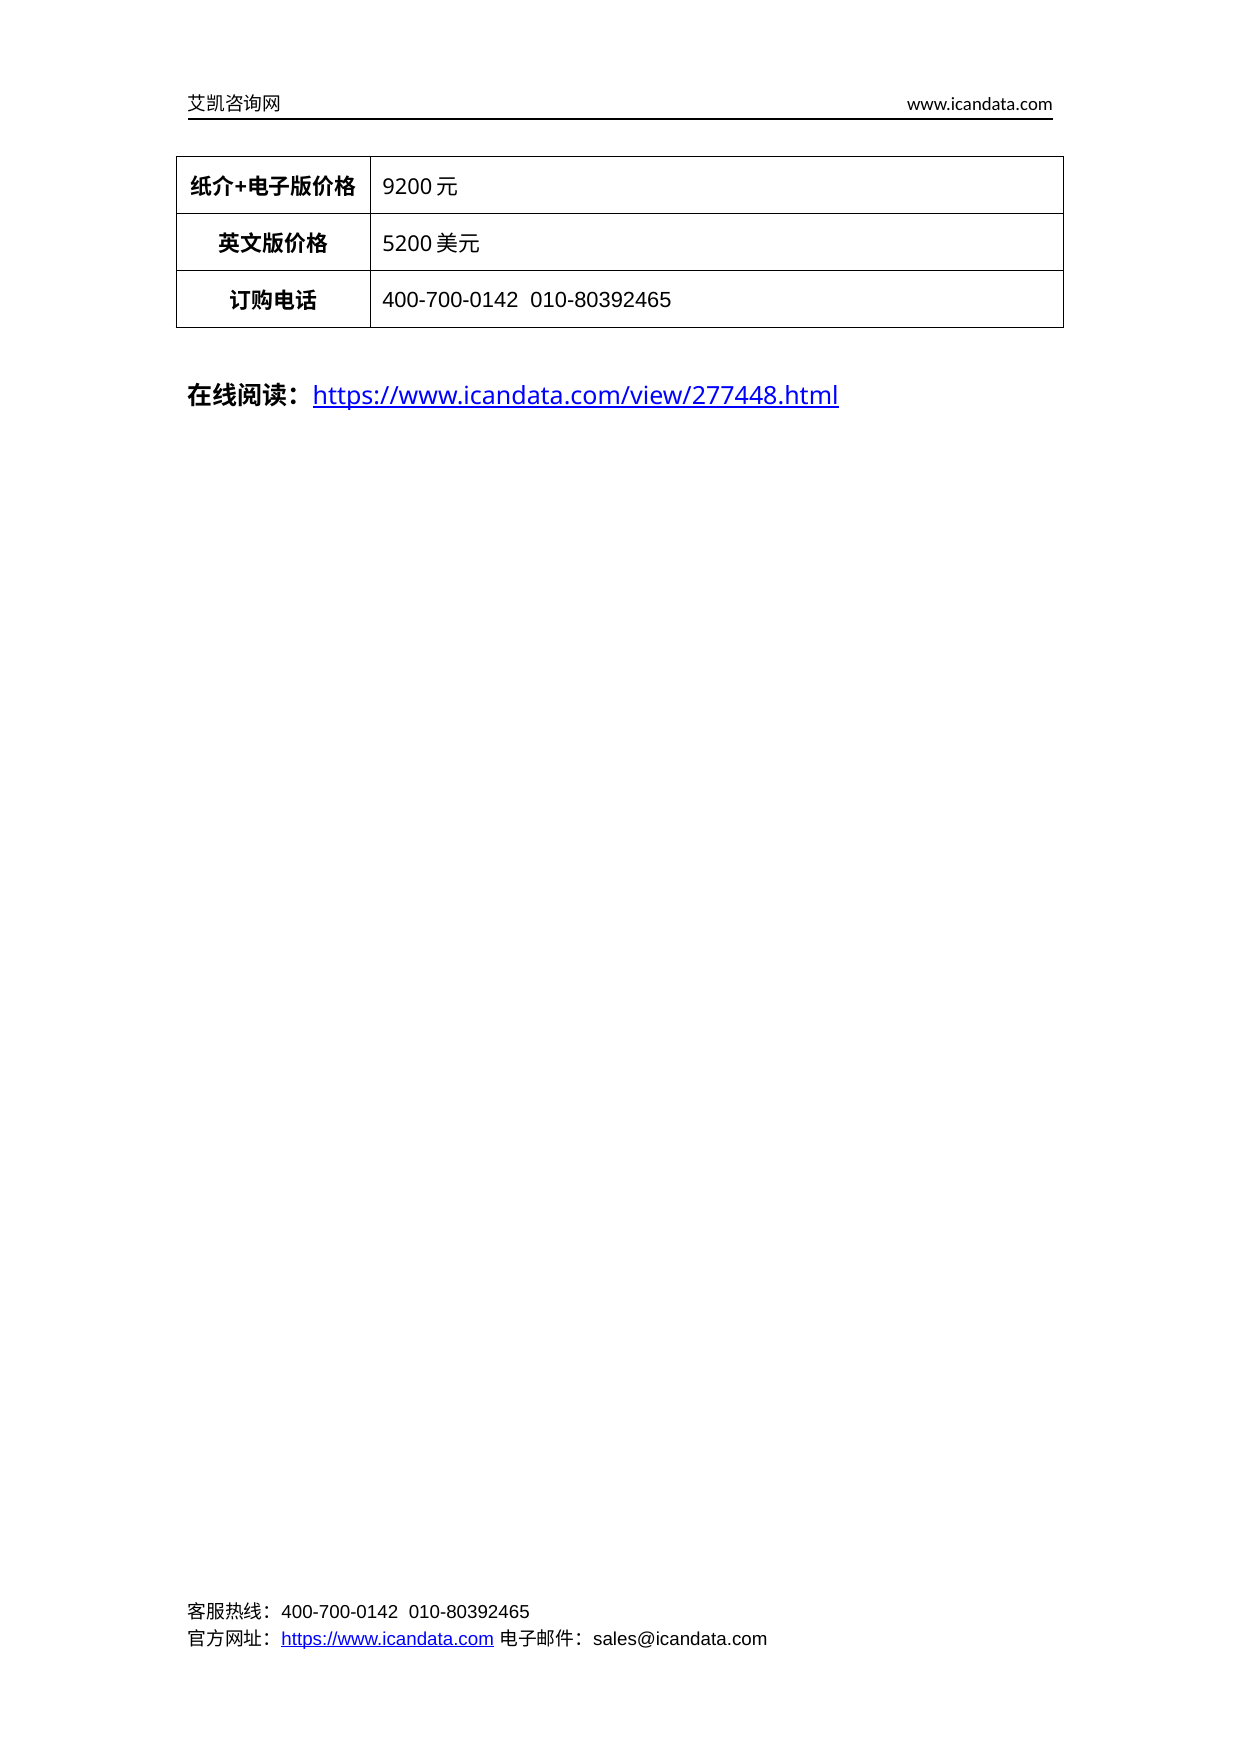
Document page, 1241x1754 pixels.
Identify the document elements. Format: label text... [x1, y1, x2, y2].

table_cell 5200美元 [371, 214, 1063, 270]
table_cell 订购电话 [177, 271, 370, 327]
text 在线阅读：https://www.icandata.com/view/277448.html [187, 361, 1053, 426]
table_cell 400-700-0142 010-80392465 [371, 271, 1063, 327]
table_cell 9200元 [371, 157, 1063, 213]
table_cell 英文版价格 [177, 214, 370, 270]
table_cell 纸介+电子版价格 [177, 157, 370, 213]
